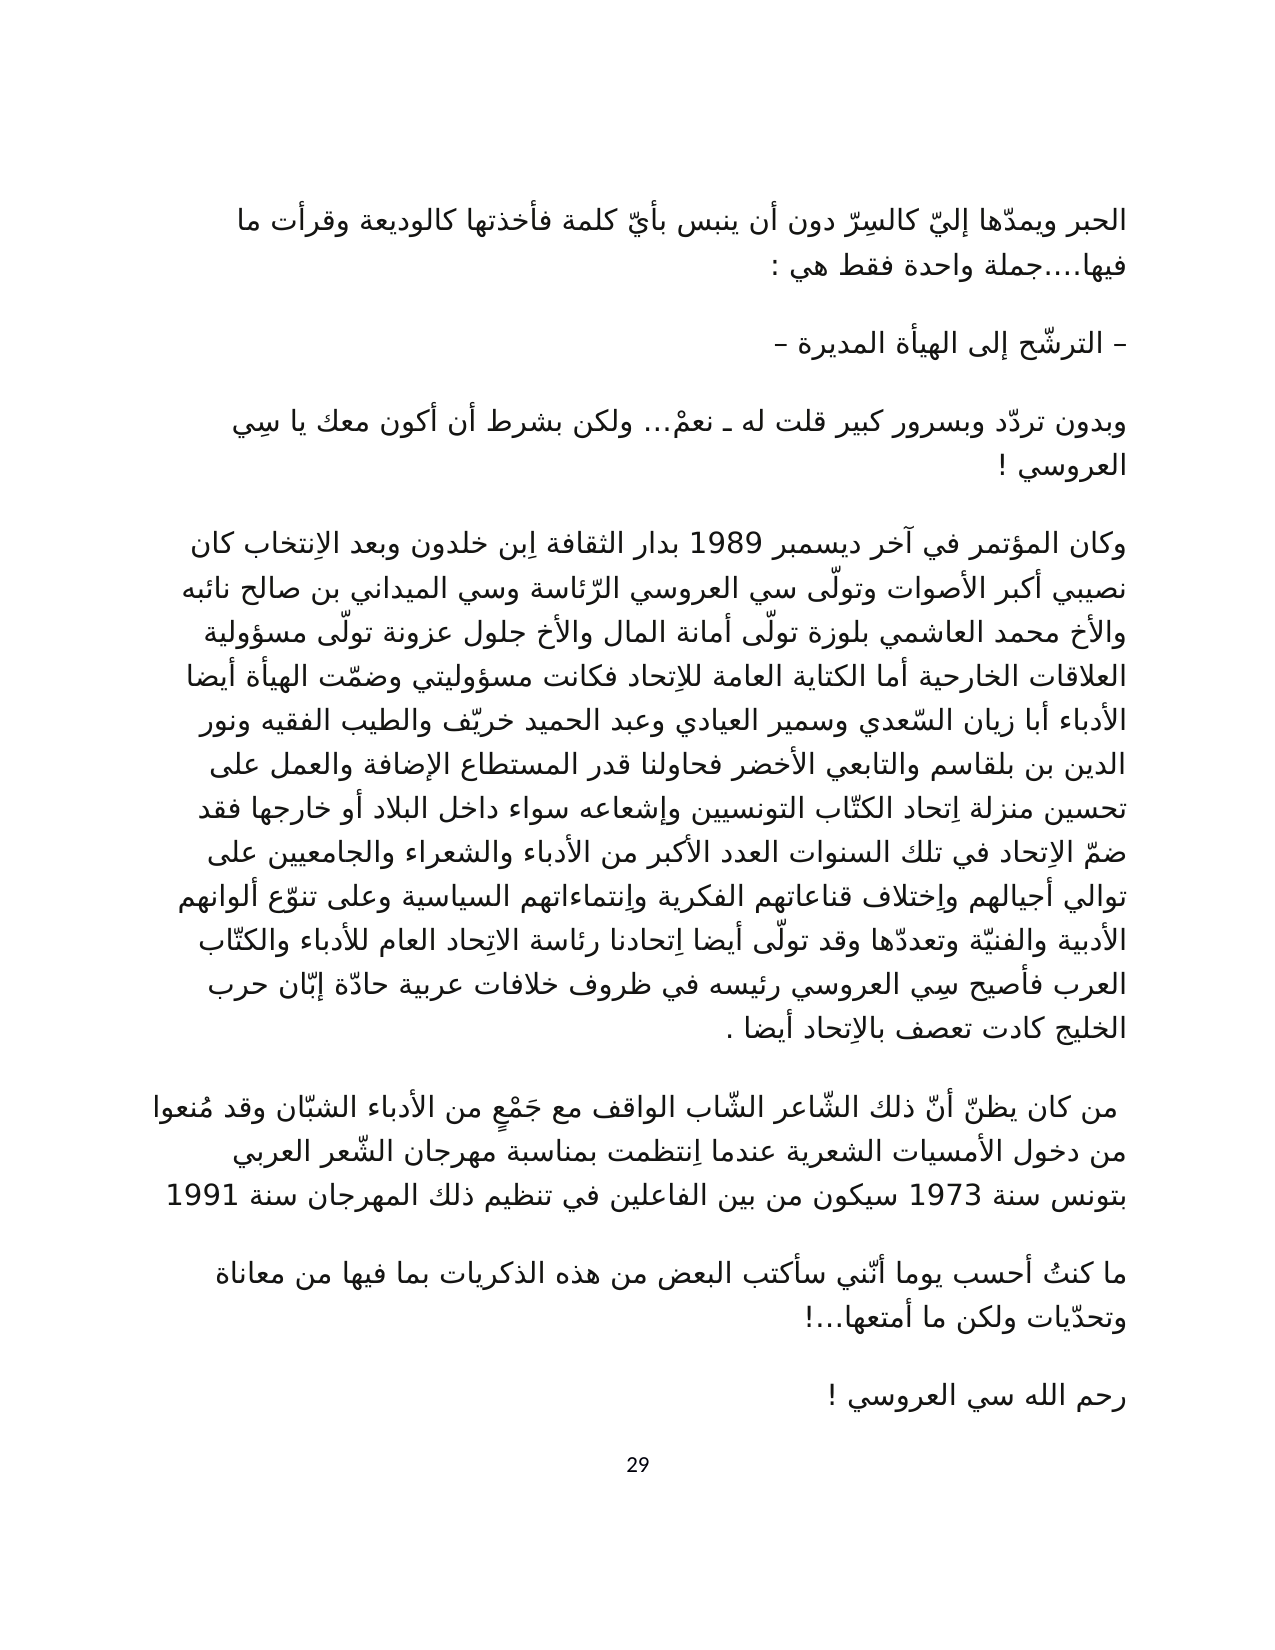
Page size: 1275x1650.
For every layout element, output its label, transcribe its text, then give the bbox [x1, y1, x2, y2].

text وبدون تردّد وبسرور كبير قلت له ـ نعمْ… ولكن بشرط أن أكون معك يا سِي العروسي ! [148, 404, 1127, 482]
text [148, 204, 1127, 282]
text ما كنتُ أحسب يوما أنّني سأكتب البعض من هذه الذكريات بما فيها من معاناة وتحدّيات ولكن ما أمتعها…! [148, 1256, 1127, 1334]
text وكان المؤتمر في آخر ديسمبر 1989 بدار الثقافة اِبن خلدون وبعد الاِنتخاب كان نصيبي أكبر الأصوات وتولّى سي العروسي الرّئاسة وسي الميداني بن صالح نائبه والأخ محمد العاشمي بلوزة تولّى أمانة المال والأخ جلول عزونة تولّى مسؤولية العلاقات الخارحية أما الكتاية العامة للاِتحاد فكانت مسؤوليتي وضمّت الهيأة أيضا الأدباء أبا زيان السّعدي وسمير العيادي وعبد الحميد خريّف والطيب الفقيه ونور الدين بن بلقاسم والتابعي الأخضر فحاولنا قدر المستطاع الإضافة والعمل على تحسين منزلة اِتحاد الكتّاب التونسيين وإشعاعه سواء داخل البلاد أو خارجها فقد ضمّ الاِتحاد في تلك السنوات العدد الأكبر من الأدباء والشعراء والجامعيين على توالي أجيالهم واِختلاف قناعاتهم الفكرية واِنتماءاتهم السياسية وعلى تنوّع ألوانهم الأدبية والفنيّة وتعددّها وقد تولّى أيضا اِتحادنا رئاسة الاتِحاد العام للأدباء والكتّاب العرب فأصيح سِي العروسي رئيسه في ظروف خلافات عربية حادّة إبّان حرب الخليج كادت تعصف بالاِتحاد أيضا . [148, 527, 1127, 1046]
text – الترشّح إلى الهيأة المديرة – [148, 326, 1127, 360]
text من كان يظنّ أنّ ذلك الشّاعر الشّاب الواقف مع جَمْعٍ من الأدباء الشبّان وقد مُنعوا من دخول الأمسيات الشعرية عندما اِنتظمت بمناسبة مهرجان الشّعر العربي بتونس سنة 1973 سيكون من بين الفاعلين في تنظيم ذلك المهرجان سنة 1991 [148, 1090, 1127, 1212]
text رحم الله سي العروسي ! [148, 1379, 1127, 1413]
